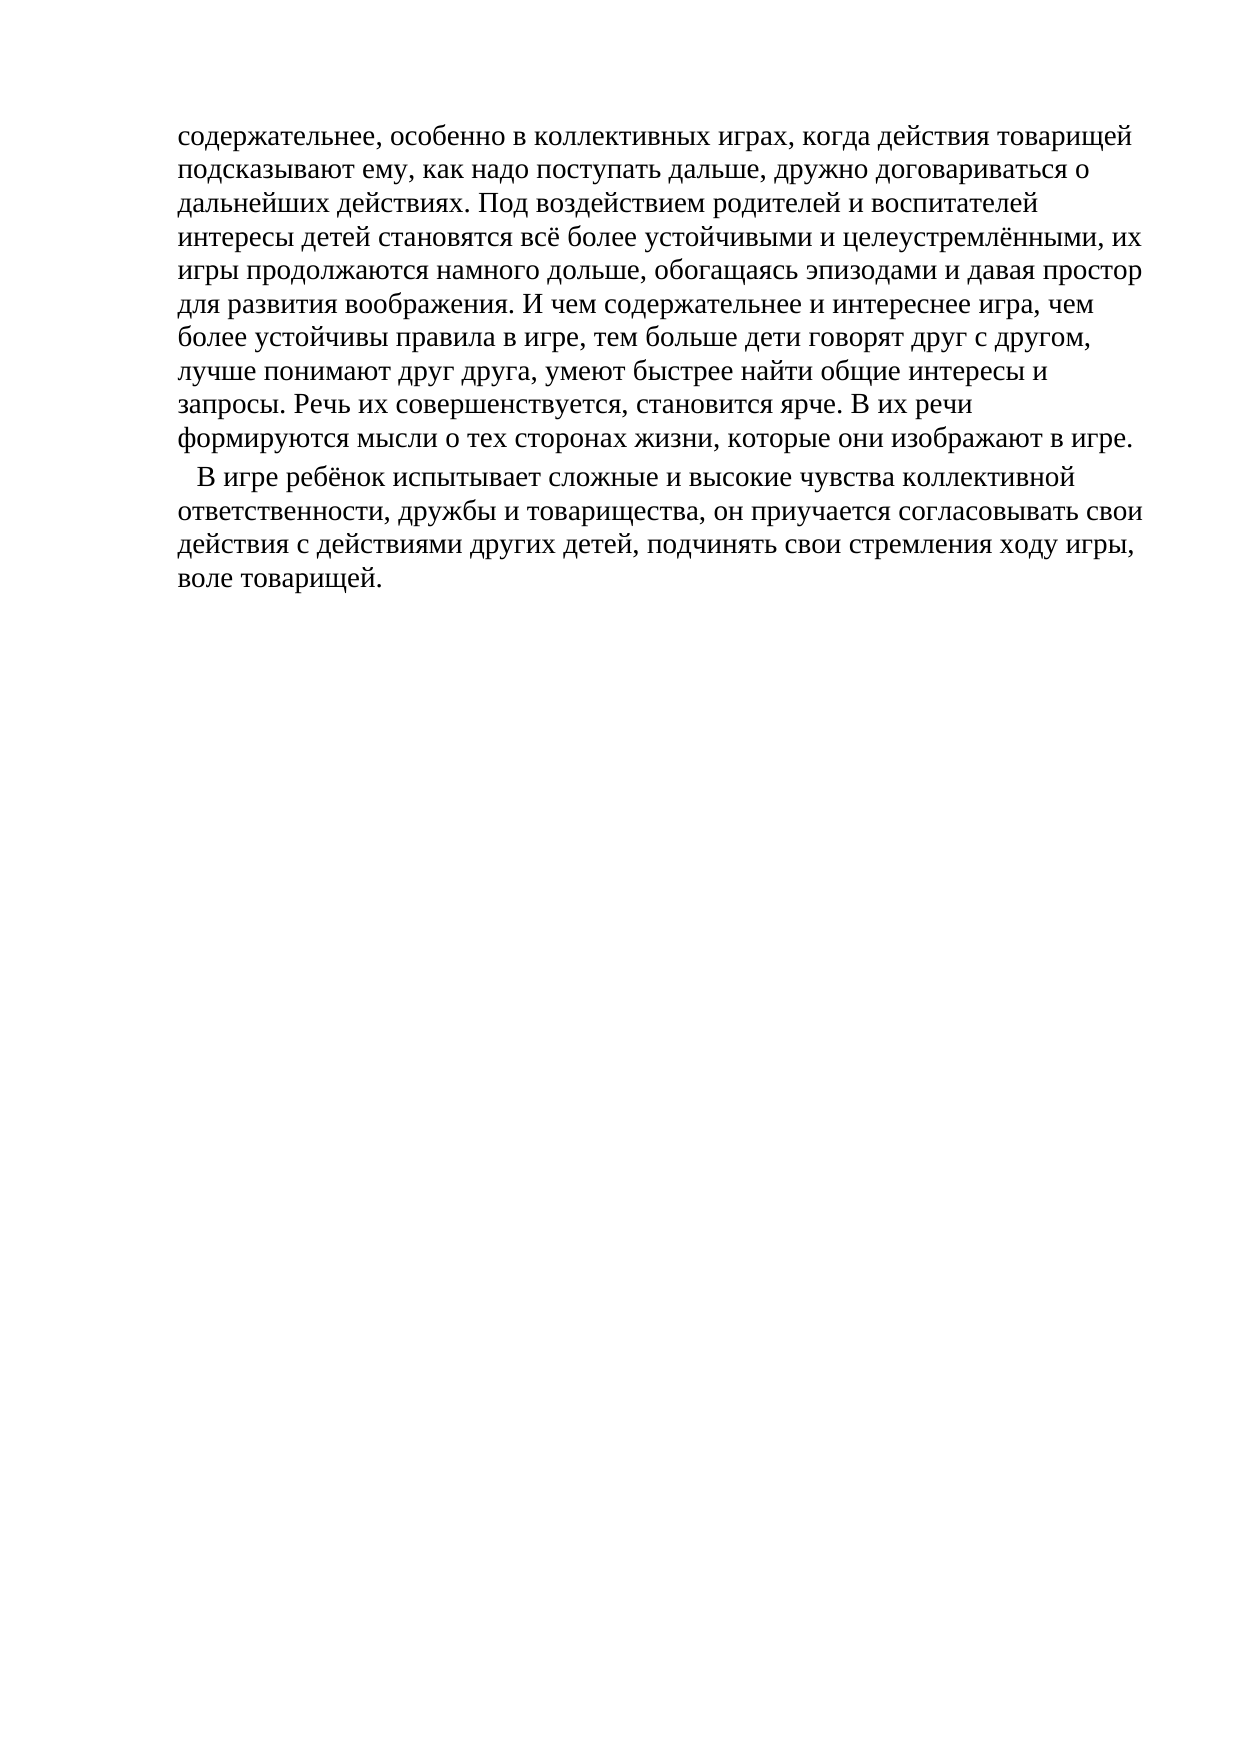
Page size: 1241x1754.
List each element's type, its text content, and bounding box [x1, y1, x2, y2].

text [177, 118, 1152, 453]
text В игре ребёнок испытывает сложные и высокие чувства коллективной ответственности, дружбы и товарищества, он приучается согласовывать свои действия с действиями других детей, подчинять свои стремления ходу игры, воле товарищей. [177, 459, 1152, 593]
